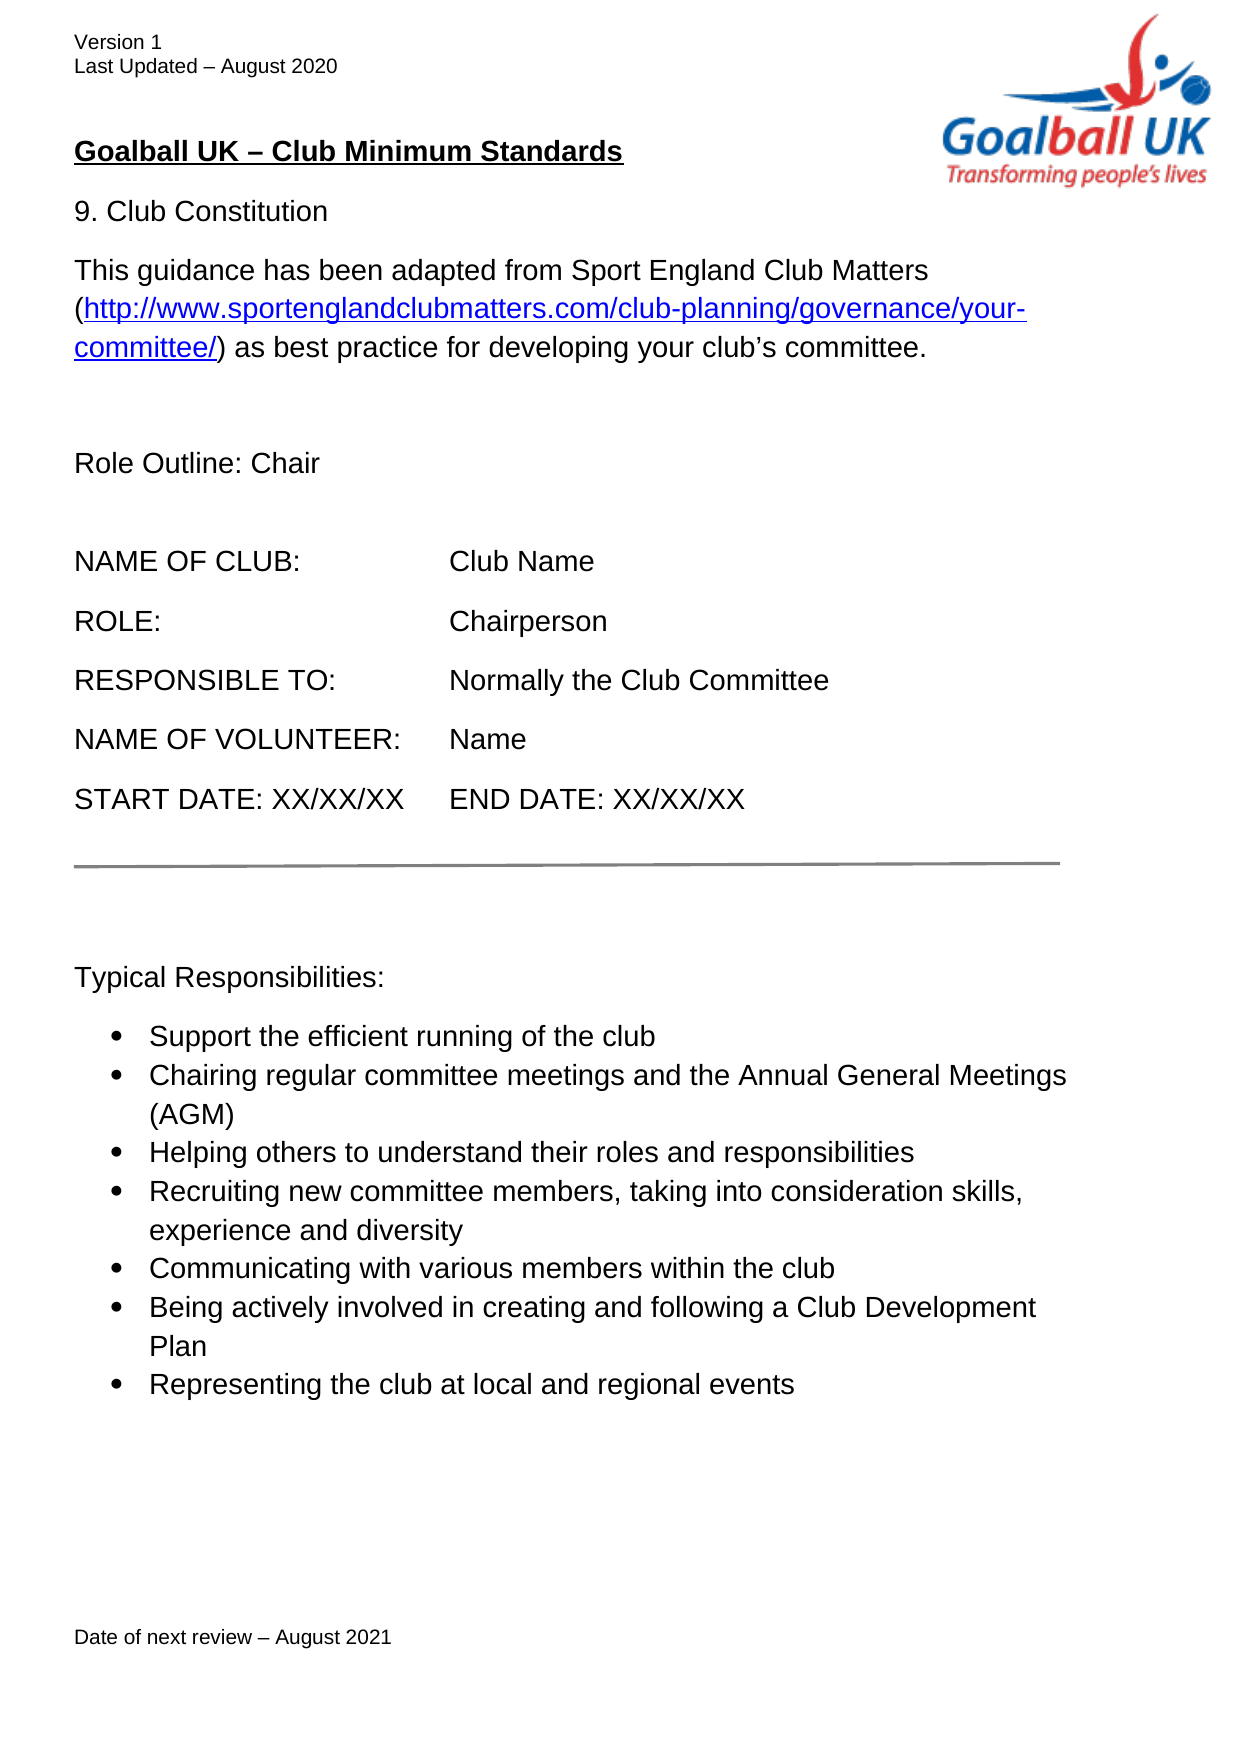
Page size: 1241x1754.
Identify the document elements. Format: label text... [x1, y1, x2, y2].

list Support the efficient running of the club [111, 1019, 1090, 1053]
text NAME OF VOLUNTEER: Name [74, 722, 1090, 756]
text NAME OF CLUB: Club Name [74, 506, 1090, 578]
text ROLE: Chairperson [74, 603, 1090, 637]
list Representing the club at local and regional events [111, 1367, 1090, 1401]
text 9. Club Constitution [74, 194, 1090, 227]
text This guidance has been adapted from Sport England Club Matters (http://www.sportenglandclubmatters.com/club-planning/governance/your-committee/) as best practice for developing your club’s committee. [74, 253, 1090, 364]
list Helping others to understand their roles and responsibilities [111, 1135, 1090, 1169]
list Recruiting new committee members, taking into consideration skills, experience and diversity [111, 1174, 1090, 1246]
text RESPONSIBLE TO: Normally the Club Committee [74, 663, 1090, 696]
text START DATE: XX/XX/XX END DATE: XX/XX/XX [74, 782, 1090, 815]
text Role Outline: Chair [74, 446, 1090, 480]
list Being actively involved in creating and following a Club Development Plan [111, 1290, 1090, 1362]
text Typical Responsibilities: [74, 960, 1090, 993]
text Goalball UK – Club Minimum Standards [74, 134, 1090, 168]
picture [923, 5, 1234, 206]
list Chairing regular committee meetings and the Annual General Meetings (AGM) [111, 1058, 1090, 1130]
list Communicating with various members within the club [111, 1251, 1090, 1285]
